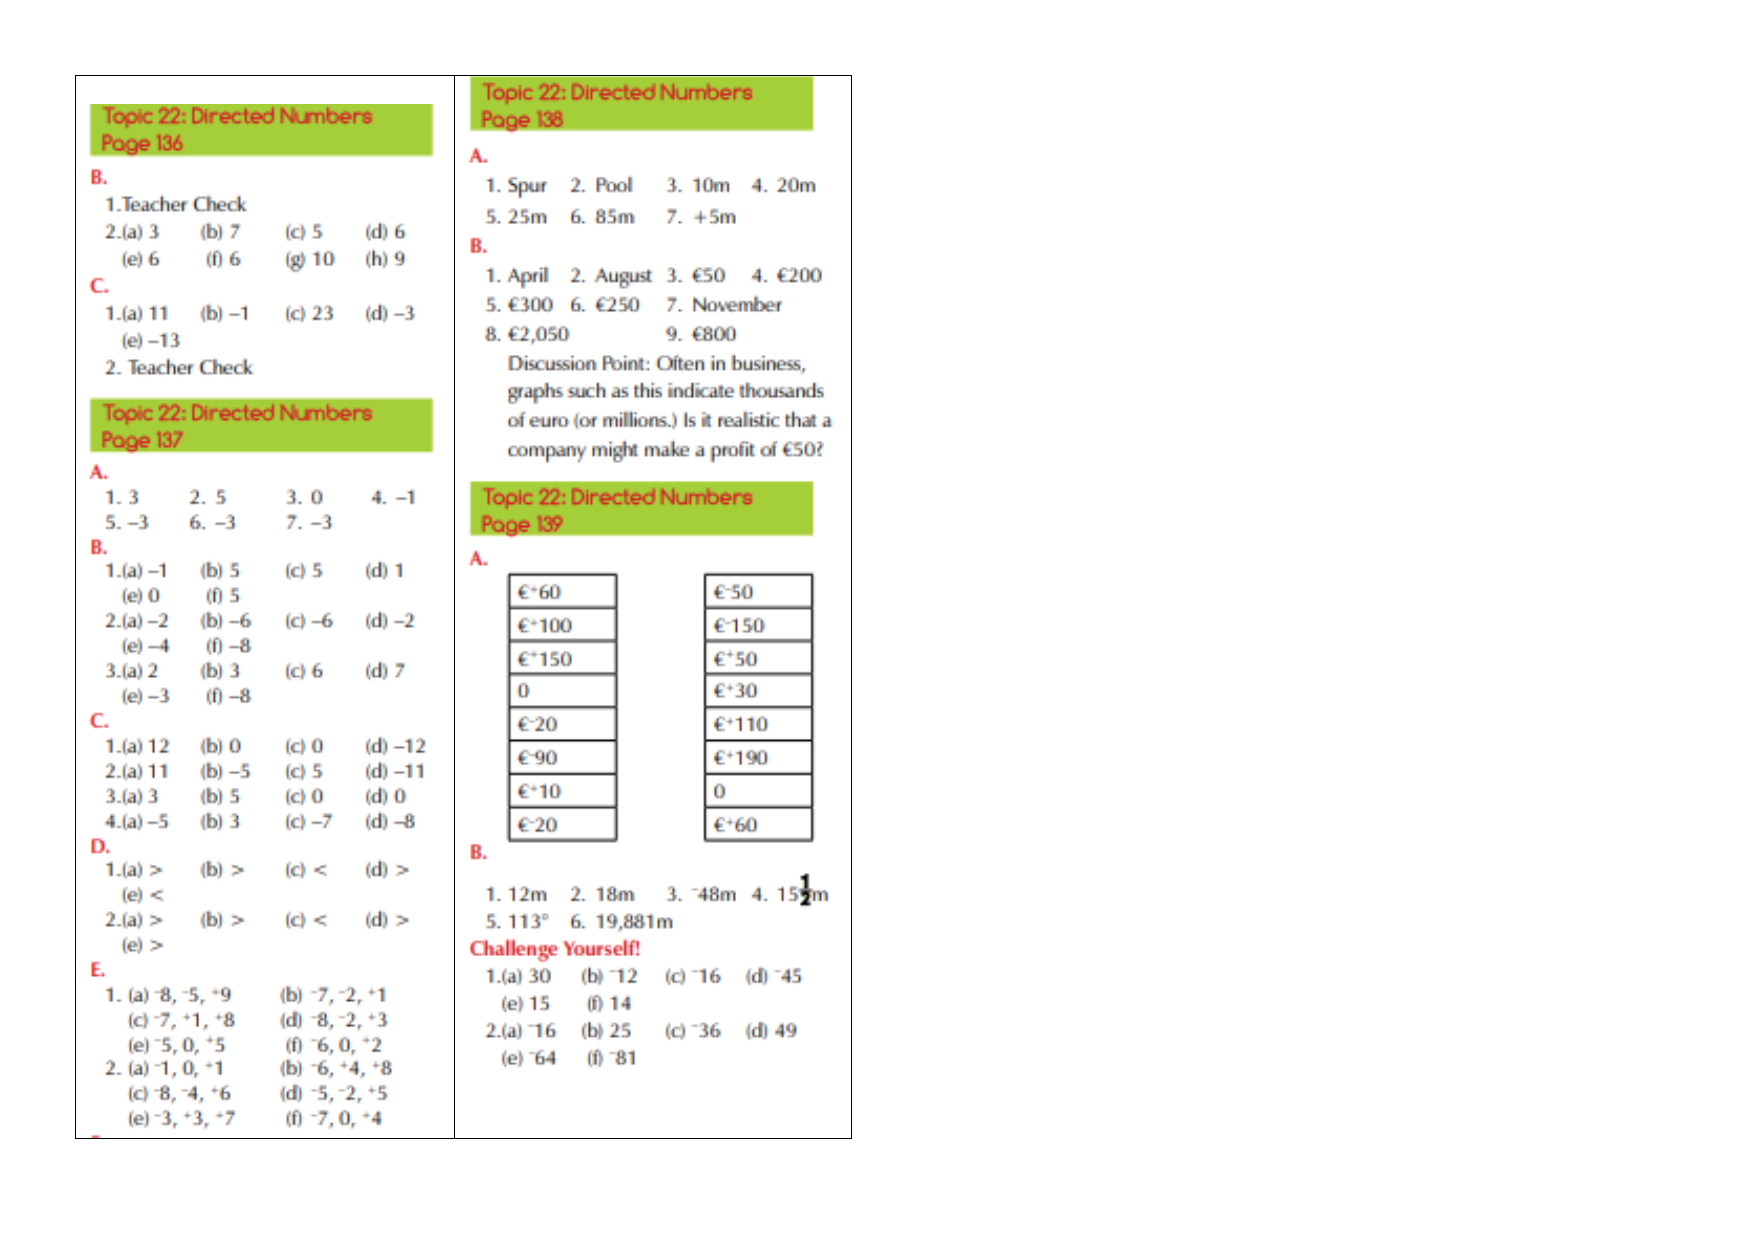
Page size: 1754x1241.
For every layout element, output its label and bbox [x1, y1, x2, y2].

table_cell [76, 76, 454, 1138]
table_cell [455, 76, 851, 1138]
picture [86, 104, 436, 1138]
picture [465, 76, 841, 1084]
